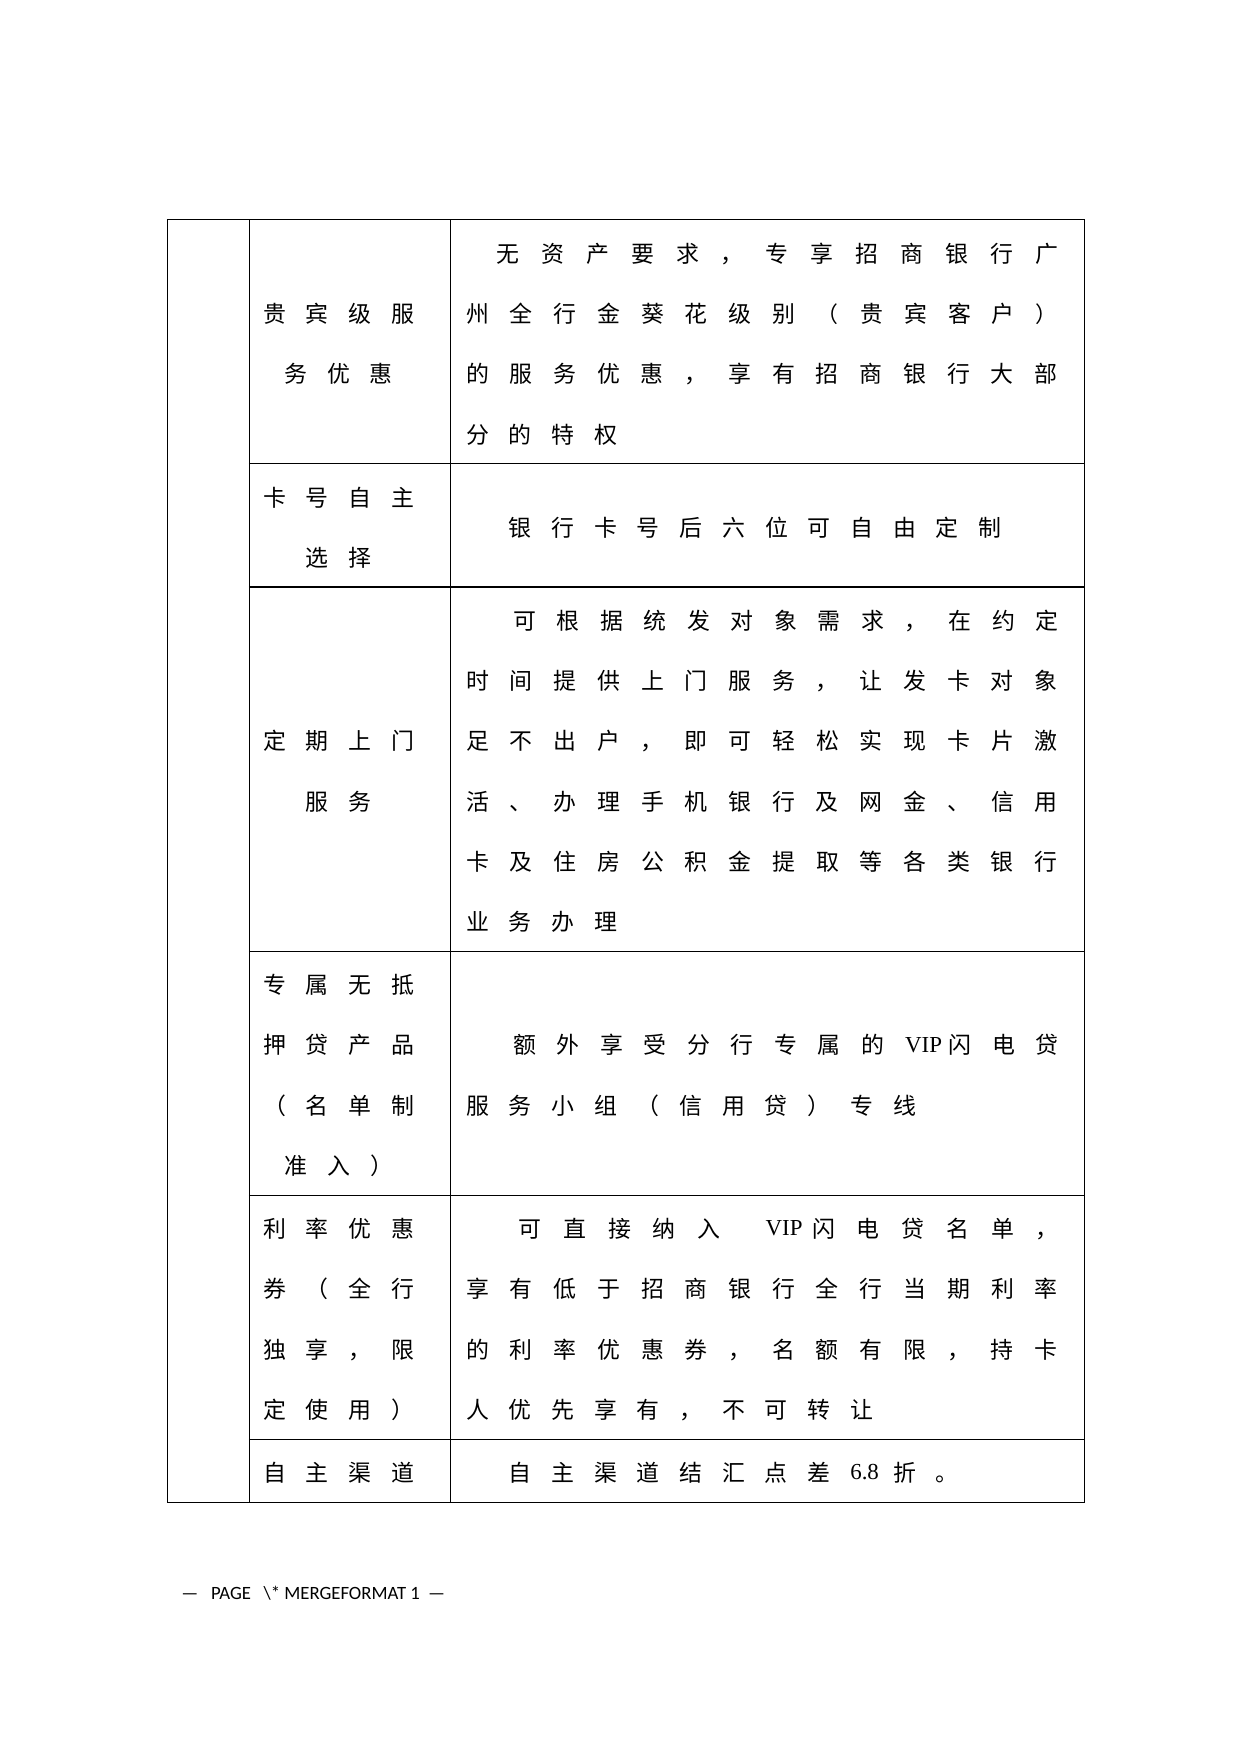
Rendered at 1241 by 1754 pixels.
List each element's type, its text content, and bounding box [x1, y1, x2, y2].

table_cell 可直接纳入 VIP 闪电贷名单，享有低于招商银行全行当期利率的利率优惠券，名额有限，持卡人优先享有，不可转让 [451, 1196, 1084, 1439]
table_cell 定期上门服务 [250, 588, 450, 951]
table_cell 专属无抵押贷产品（名单制准入） [250, 952, 450, 1195]
table_cell 无资产要求，专享招商银行广州全行金葵花级别（贵宾客户）的服务优惠，享有招商银行大部分的特权 [451, 220, 1084, 463]
table_cell 自主渠道结汇点差6.8折。 [451, 1440, 1084, 1502]
table_cell 自主渠道 结汇点差折扣 [250, 1440, 450, 1502]
table_cell 可根据统发对象需求，在约定时间提供上门服务，让发卡对象足不出户，即可轻松实现卡片激活、办理手机银行及网金、信用卡及住房公积金提取等各类银行业务办理 [451, 588, 1084, 951]
table_cell 银行卡号后六位可自由定制 [451, 464, 1084, 586]
table_cell 利率优惠券（全行独享，限定使用） [250, 1196, 450, 1439]
table_cell 贵宾级服务优惠 [250, 220, 450, 463]
table_cell 卡号自主选择 [250, 464, 450, 586]
table_cell 额外享受分行专属的VIP闪电贷服务小组（信用贷）专线 [451, 952, 1084, 1195]
